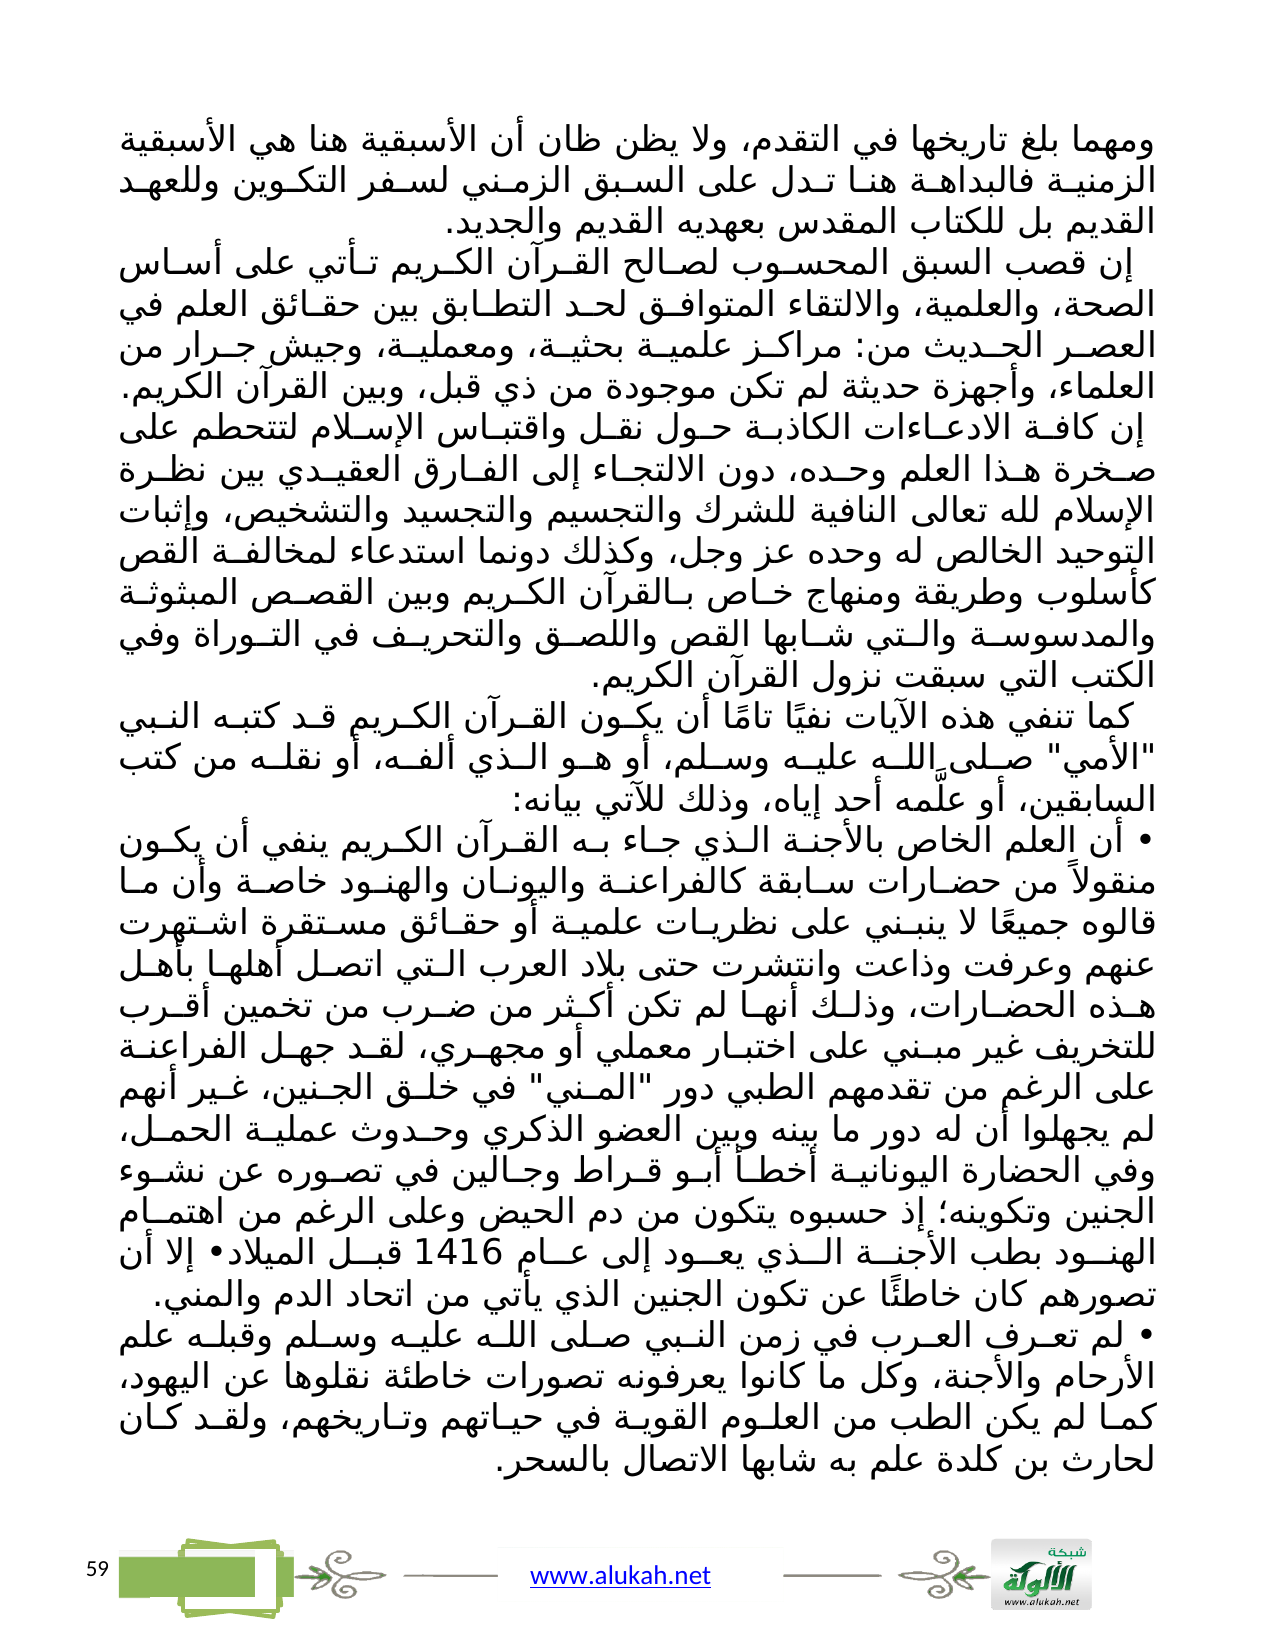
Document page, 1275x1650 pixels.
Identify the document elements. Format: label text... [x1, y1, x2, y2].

picture [117, 1535, 1093, 1617]
text كما تنفي هذه الآيات نفيًا تامًا أن يكون القرآن الكريم قد كتبه النبي "الأمي" صلى الله عليه وسلم، أو هو الذي ألفه، أو نقله من كتب السابقين، أو علَّمه أحد إياه، وذلك للآتي بيانه: [118, 696, 1157, 819]
text إن كافة الادعاءات الكاذبة حول نقل واقتباس الإسلام لتتحطم على صخرة هذا العلم وحده، دون الالتجاء إلى الفارق العقيدي بين نظرة الإسلام لله تعالى النافية للشرك والتجسيم والتجسيد والتشخيص، وإثبات التوحيد الخالص له وحده عز وجل، وكذلك دونما استدعاء لمخالفة القص كأسلوب وطريقة ومنهاج خاص بالقرآن الكريم وبين القصص المبثوثة والمدسوسة والتي شابها القص واللصق والتحريف في التوراة وفي الكتب التي سبقت نزول القرآن الكريم. [118, 407, 1157, 696]
text • لم تعرف العرب في زمن النبي صلى الله عليه وسلم وقبله علم الأرحام والأجنة، وكل ما كانوا يعرفونه تصورات خاطئة نقلوها عن اليهود، كما لم يكن الطب من العلوم القوية في حياتهم وتاريخهم، ولقد كان لحارث بن كلدة علم به شابها الاتصال بالسحر. [118, 1314, 1157, 1479]
text • أن العلم الخاص بالأجنة الذي جاء به القرآن الكريم ينفي أن يكون منقولاً من حضارات سابقة كالفراعنة واليونان والهنود خاصة وأن ما قالوه جميعًا لا ينبني على نظريات علمية أو حقائق مستقرة اشتهرت عنهم وعرفت وذاعت وانتشرت حتى بلاد العرب التي اتصل أهلها بأهل هذه الحضارات، وذلك أنها لم تكن أكثر من ضرب من تخمين أقرب للتخريف غير مبني على اختبار معملي أو مجهري، لقد جهل الفراعنة على الرغم من تقدمهم الطبي دور "المني" في خلق الجنين، غير أنهم لم يجهلوا أن له دور ما بينه وبين العضو الذكري وحدوث عملية الحمل، وفي الحضارة اليونانية أخطأ أبو قراط وجالين في تصوره عن نشوء الجنين وتكوينه؛ إذ حسبوه يتكون من دم الحيض وعلى الرغم من اهتمام الهنود بطب الأجنة الذي يعود إلى عام 1416 قبل الميلاد• إلا أن تصورهم كان خاطئًا عن تكون الجنين الذي يأتي من اتحاد الدم والمني. [118, 819, 1157, 1314]
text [118, 118, 1157, 242]
text إن قصب السبق المحسوب لصالح القرآن الكريم تأتي على أساس الصحة، والعلمية، والالتقاء المتوافق لحد التطابق بين حقائق العلم في العصر الحديث من: مراكز علمية بحثية، ومعملية، وجيش جرار من العلماء، وأجهزة حديثة لم تكن موجودة من ذي قبل، وبين القرآن الكريم. [118, 242, 1157, 407]
